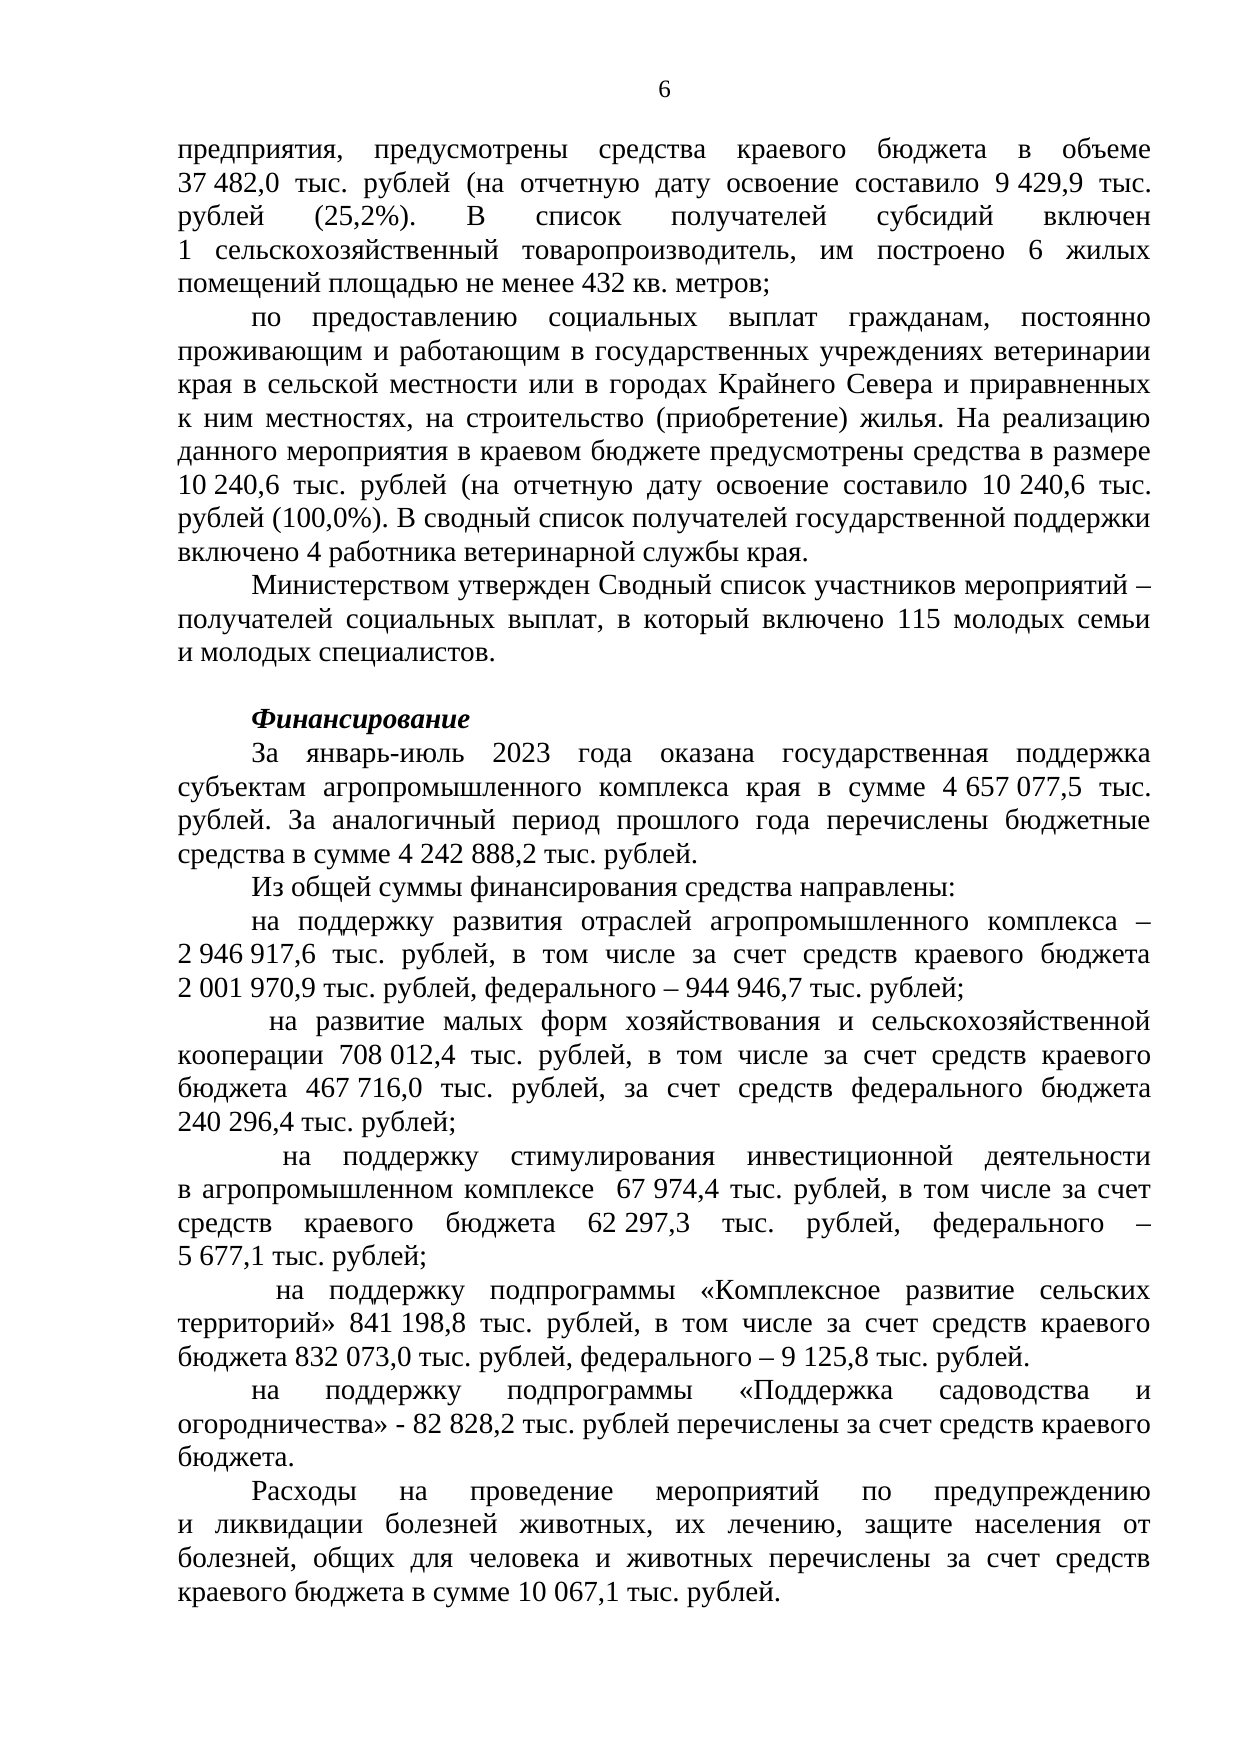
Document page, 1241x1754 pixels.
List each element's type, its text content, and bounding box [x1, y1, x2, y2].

title на развитие малых форм хозяйствования и сельскохозяйственной кооперации 708 012,4 тыс. рублей, в том числе за счет средств краевого бюджета 467 716,0 тыс. рублей, за счет средств федерального бюджета 240 296,4 тыс. рублей; [177, 1003, 1152, 1138]
title Финансирование [177, 702, 1152, 735]
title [177, 131, 1152, 299]
title Расходы на проведение мероприятий по предупреждению и ликвидации болезней животных, их лечению, защите населения от болезней, общих для человека и животных перечислены за счет средств краевого бюджета в сумме 10 067,1 тыс. рублей. [177, 1473, 1152, 1607]
title на поддержку развития отраслей агропромышленного комплекса – 2 946 917,6 тыс. рублей, в том числе за счет средств краевого бюджета 2 001 970,9 тыс. рублей, федерального – 944 946,7 тыс. рублей; [177, 903, 1152, 1003]
title За январь-июль 2023 года оказана государственная поддержка субъектам агропромышленного комплекса края в сумме 4 657 077,5 тыс. рублей. За аналогичный период прошлого года перечислены бюджетные средства в сумме 4 242 888,2 тыс. рублей. [177, 735, 1152, 869]
title Из общей суммы финансирования средства направлены: [177, 869, 1152, 903]
title Министерством утвержден Сводный список участников мероприятий – получателей социальных выплат, в который включено 115 молодых семьи и молодых специалистов. [177, 567, 1152, 668]
title по предоставлению социальных выплат гражданам, постоянно проживающим и работающим в государственных учреждениях ветеринарии края в сельской местности или в городах Крайнего Севера и приравненных к ним местностях, на строительство (приобретение) жилья. На реализацию данного мероприятия в краевом бюджете предусмотрены средства в размере 10 240,6 тыс. рублей (на отчетную дату освоение составило 10 240,6 тыс. рублей (100,0%). В сводный список получателей государственной поддержки включено 4 работника ветеринарной службы края. [177, 299, 1152, 567]
title на поддержку подпрограммы «Поддержка садоводства и огородничества» - 82 828,2 тыс. рублей перечислены за счет средств краевого бюджета. [177, 1372, 1152, 1473]
title на поддержку стимулирования инвестиционной деятельности в агропромышленном комплексе 67 974,4 тыс. рублей, в том числе за счет средств краевого бюджета 62 297,3 тыс. рублей, федерального – 5 677,1 тыс. рублей; [177, 1138, 1152, 1272]
title на поддержку подпрограммы «Комплексное развитие сельских территорий» 841 198,8 тыс. рублей, в том числе за счет средств краевого бюджета 832 073,0 тыс. рублей, федерального – 9 125,8 тыс. рублей. [177, 1272, 1152, 1372]
